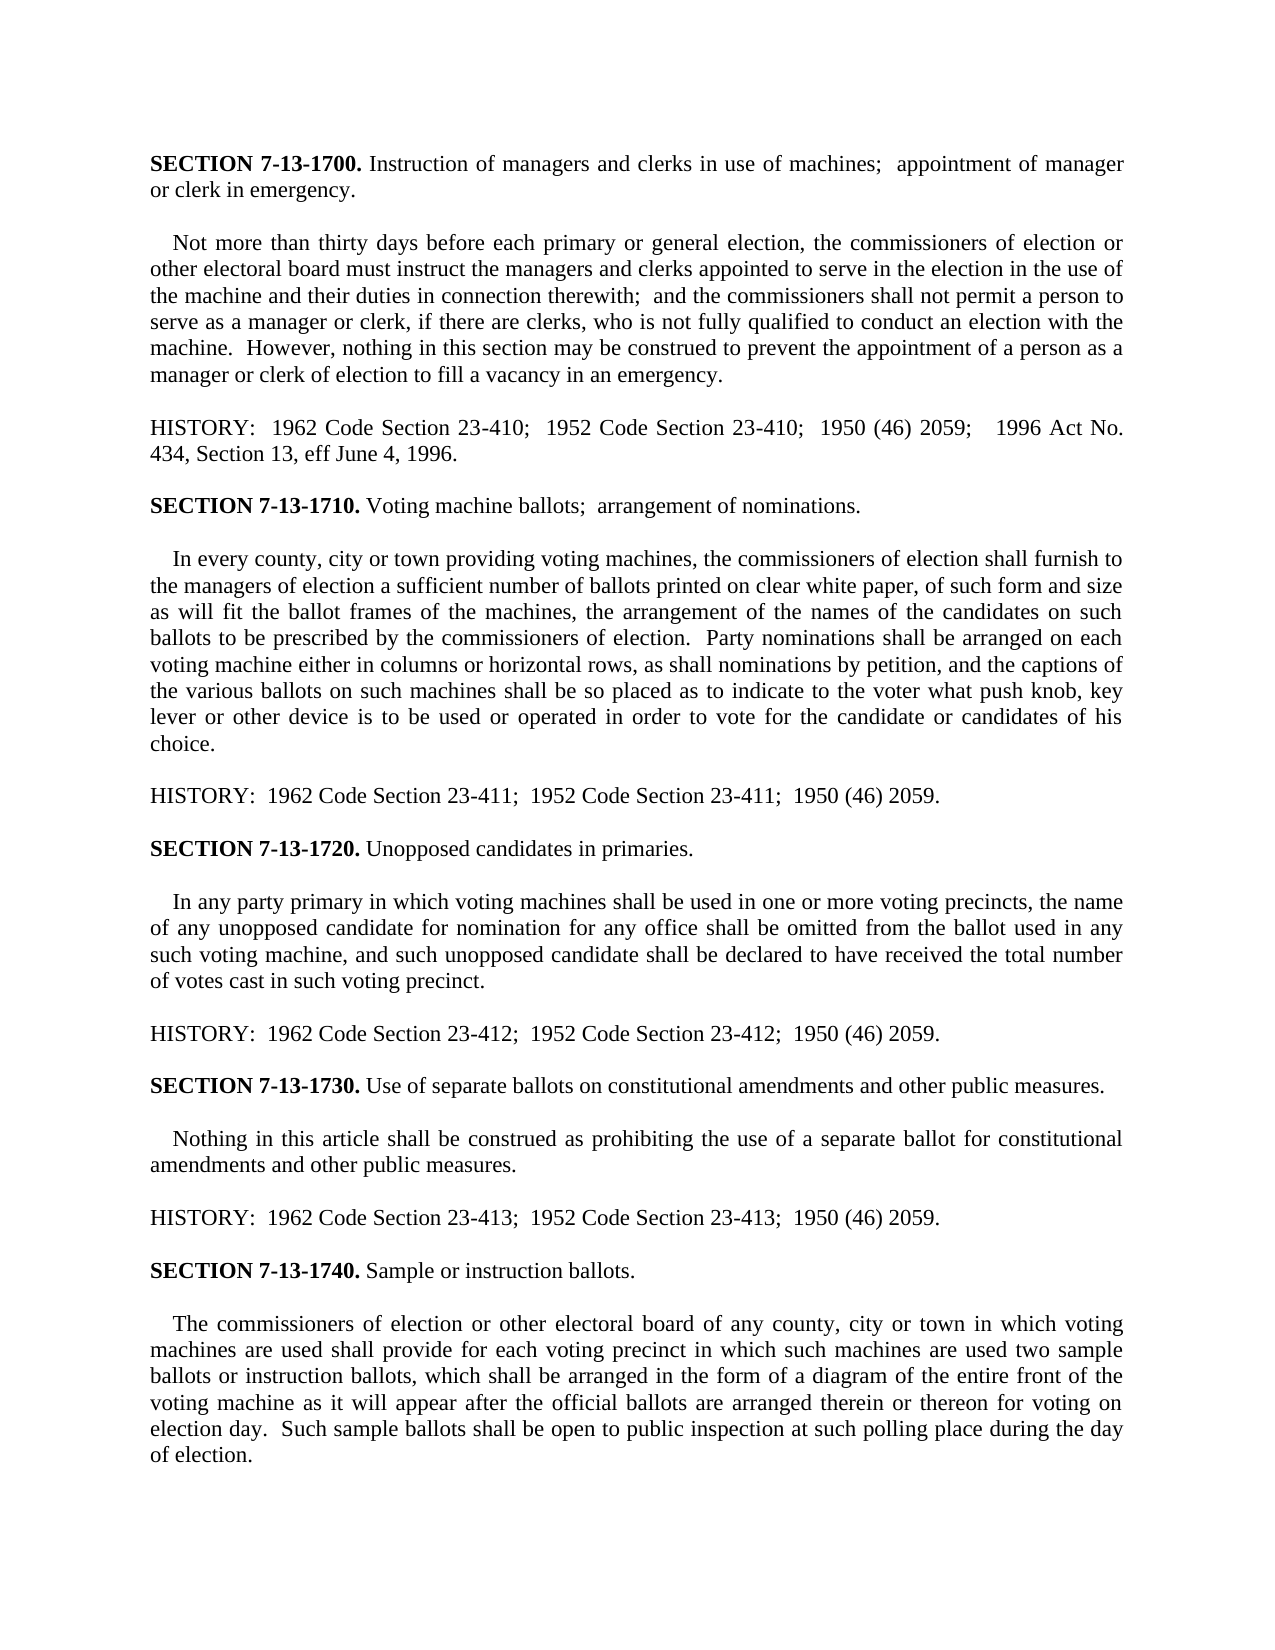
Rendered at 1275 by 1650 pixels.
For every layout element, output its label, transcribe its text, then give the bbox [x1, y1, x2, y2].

text Not more than thirty days before each primary or general election, the commissioners of election or other electoral board must instruct the managers and clerks appointed to serve in the election in the use of the machine and their duties in connection therewith; and the commissioners shall not permit a person to serve as a manager or clerk, if there are clerks, who is not fully qualified to conduct an election with the machine. However, nothing in this section may be construed to prevent the appointment of a person as a manager or clerk of election to fill a vacancy in an emergency. [150, 229, 1125, 387]
text HISTORY: 1962 Code Section 23-411; 1952 Code Section 23-411; 1950 (46) 2059. [150, 782, 1125, 809]
text HISTORY: 1962 Code Section 23-410; 1952 Code Section 23-410; 1950 (46) 2059; 1996 Act No. 434, Section 13, eff June 4, 1996. [150, 413, 1125, 466]
text Nothing in this article shall be construed as prohibiting the use of a separate ballot for constitutional amendments and other public measures. [150, 1125, 1125, 1178]
text The commissioners of election or other electoral board of any county, city or town in which voting machines are used shall provide for each voting precinct in which such machines are used two sample ballots or instruction ballots, which shall be arranged in the form of a diagram of the entire front of the voting machine as it will appear after the official ballots are arranged therein or thereon for voting on election day. Such sample ballots shall be open to public inspection at such polling place during the day of election. [150, 1309, 1125, 1468]
text HISTORY: 1962 Code Section 23-412; 1952 Code Section 23-412; 1950 (46) 2059. [150, 1020, 1125, 1046]
text SECTION 7-13-1700. Instruction of managers and clerks in use of machines; appointment of manager or clerk in emergency. [150, 150, 1125, 203]
text HISTORY: 1962 Code Section 23-413; 1952 Code Section 23-413; 1950 (46) 2059. [150, 1204, 1125, 1231]
text SECTION 7-13-1710. Voting machine ballots; arrangement of nominations. [150, 493, 1125, 519]
text SECTION 7-13-1730. Use of separate ballots on constitutional amendments and other public measures. [150, 1072, 1125, 1099]
text In any party primary in which voting machines shall be used in one or more voting precincts, the name of any unopposed candidate for nomination for any office shall be omitted from the ballot used in any such voting machine, and such unopposed candidate shall be declared to have received the total number of votes cast in such voting precinct. [150, 888, 1125, 993]
text SECTION 7-13-1720. Unopposed candidates in primaries. [150, 835, 1125, 862]
text In every county, city or town providing voting machines, the commissioners of election shall furnish to the managers of election a sufficient number of ballots printed on clear white paper, of such form and size as will fit the ballot frames of the machines, the arrangement of the names of the candidates on such ballots to be prescribed by the commissioners of election. Party nominations shall be arranged on each voting machine either in columns or horizontal rows, as shall nominations by petition, and the captions of the various ballots on such machines shall be so placed as to indicate to the voter what push knob, key lever or other device is to be used or operated in order to vote for the candidate or candidates of his choice. [150, 545, 1125, 756]
text SECTION 7-13-1740. Sample or instruction ballots. [150, 1257, 1125, 1283]
